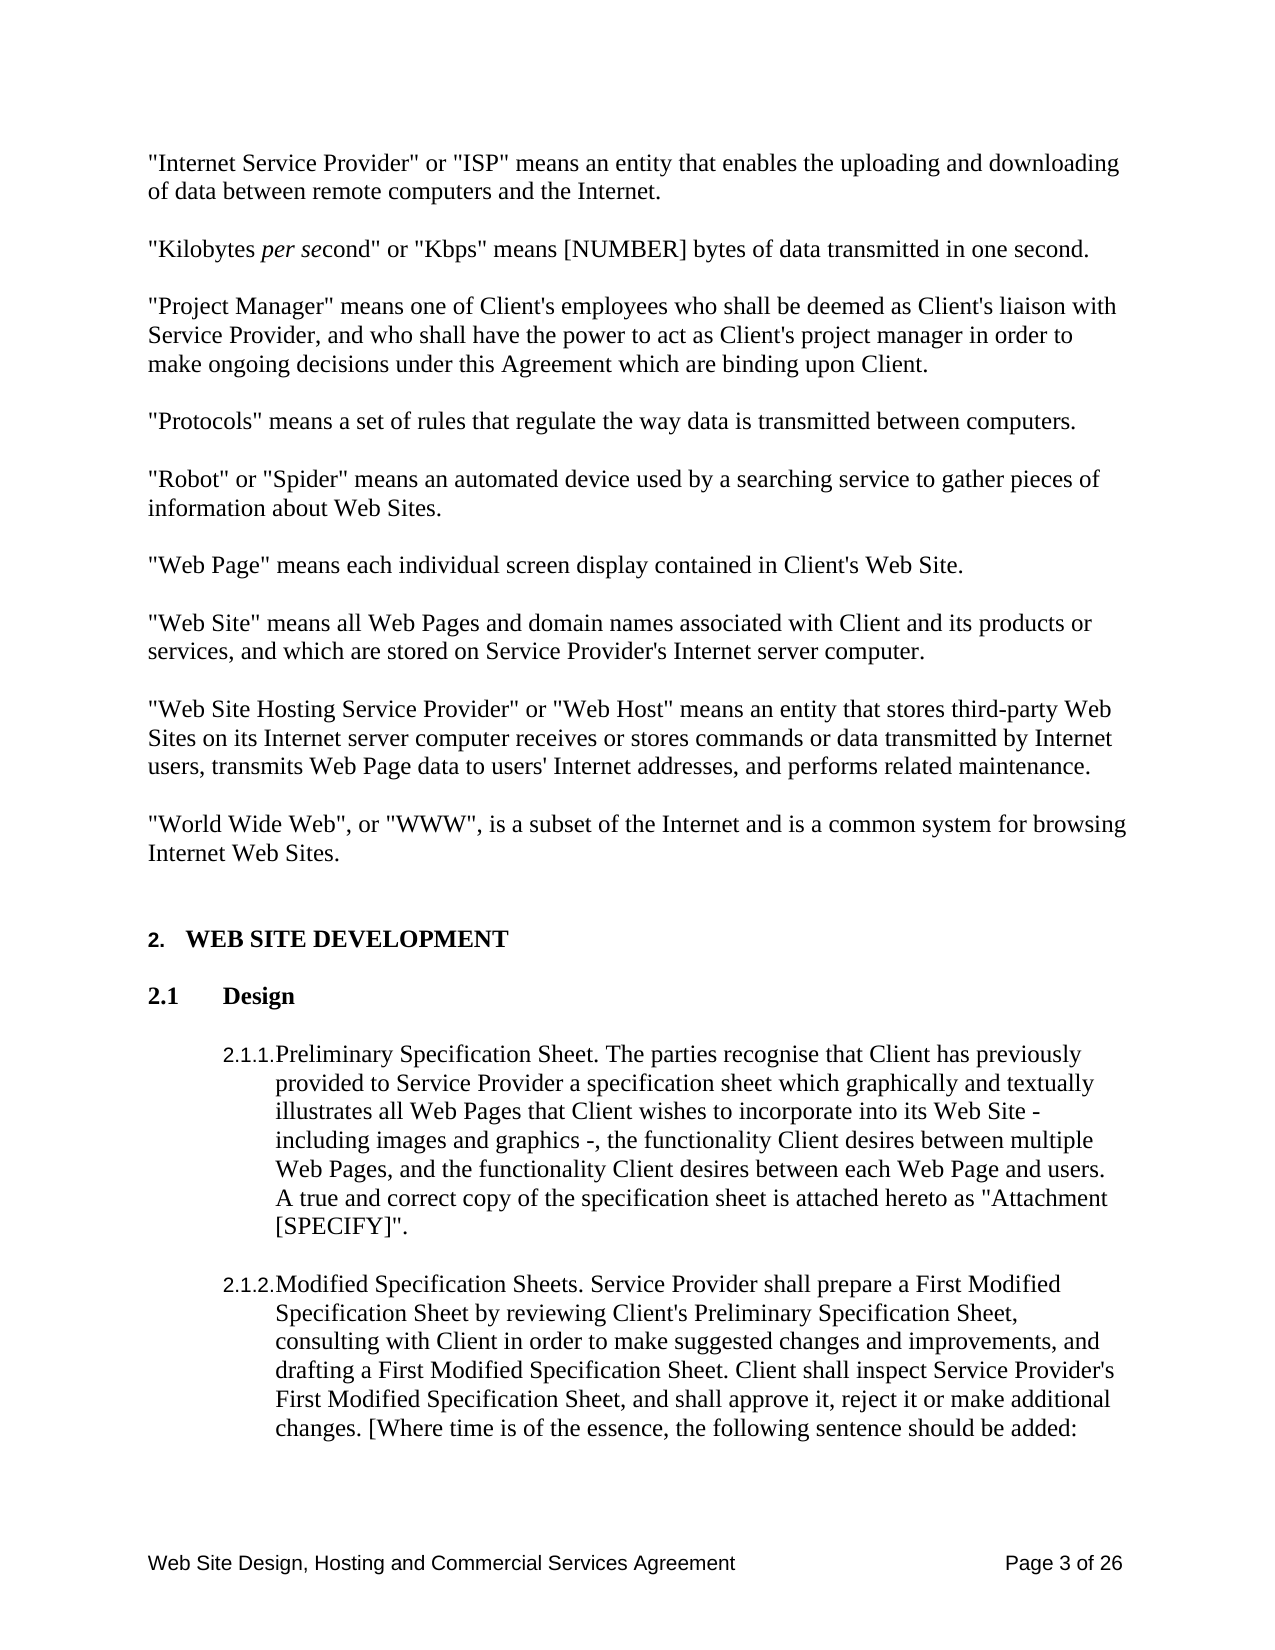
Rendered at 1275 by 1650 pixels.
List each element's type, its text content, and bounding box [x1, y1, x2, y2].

text "Web Page" means each individual screen display contained in Client's Web Site. [148, 550, 1127, 579]
text "Protocols" means a set of rules that regulate the way data is transmitted between computers. [148, 406, 1127, 435]
text "Internet Service Provider" or "ISP" means an entity that enables the uploading and downloading of data between remote computers and the Internet. [148, 148, 1127, 205]
text "Project Manager" means one of Client's employees who shall be deemed as Client's liaison with Service Provider, and who shall have the power to act as Client's project manager in order to make ongoing decisions under this Agreement which are binding upon Client. [148, 291, 1127, 378]
list Preliminary Specification Sheet. The parties recognise that Client has previously provided to Service Provider a specification sheet which graphically and textually illustrates all Web Pages that Client wishes to incorporate into its Web Site - including images and graphics -, the functionality Client desires between multiple Web Pages, and the functionality Client desires between each Web Page and users. A true and correct copy of the specification sheet is attached hereto as "Attachment [SPECIFY]". [223, 1039, 1127, 1240]
list Modified Specification Sheets. Service Provider shall prepare a First Modified Specification Sheet by reviewing Client's Preliminary Specification Sheet, consulting with Client in order to make suggested changes and improvements, and drafting a First Modified Specification Sheet. Client shall inspect Service Provider's First Modified Specification Sheet, and shall approve it, reject it or make additional changes. [Where time is of the essence, the following sentence should be added: [223, 1269, 1127, 1441]
list WEB SITE DEVELOPMENT [148, 924, 1127, 953]
text "Web Site" means all Web Pages and domain names associated with Client and its products or services, and which are stored on Service Provider's Internet server computer. [148, 608, 1127, 665]
text "Robot" or "Spider" means an automated device used by a searching service to gather pieces of information about Web Sites. [148, 464, 1127, 521]
text 2.1 Design [148, 981, 1127, 1010]
text "Web Site Hosting Service Provider" or "Web Host" means an entity that stores third-party Web Sites on its Internet server computer receives or stores commands or data transmitted by Internet users, transmits Web Page data to users' Internet addresses, and performs related maintenance. [148, 694, 1127, 780]
text "World Wide Web", or "WWW", is a subset of the Internet and is a common system for browsing Internet Web Sites. [148, 809, 1127, 866]
text "Kilobytes per second" or "Kbps" means [NUMBER] bytes of data transmitted in one second. [148, 234, 1127, 263]
